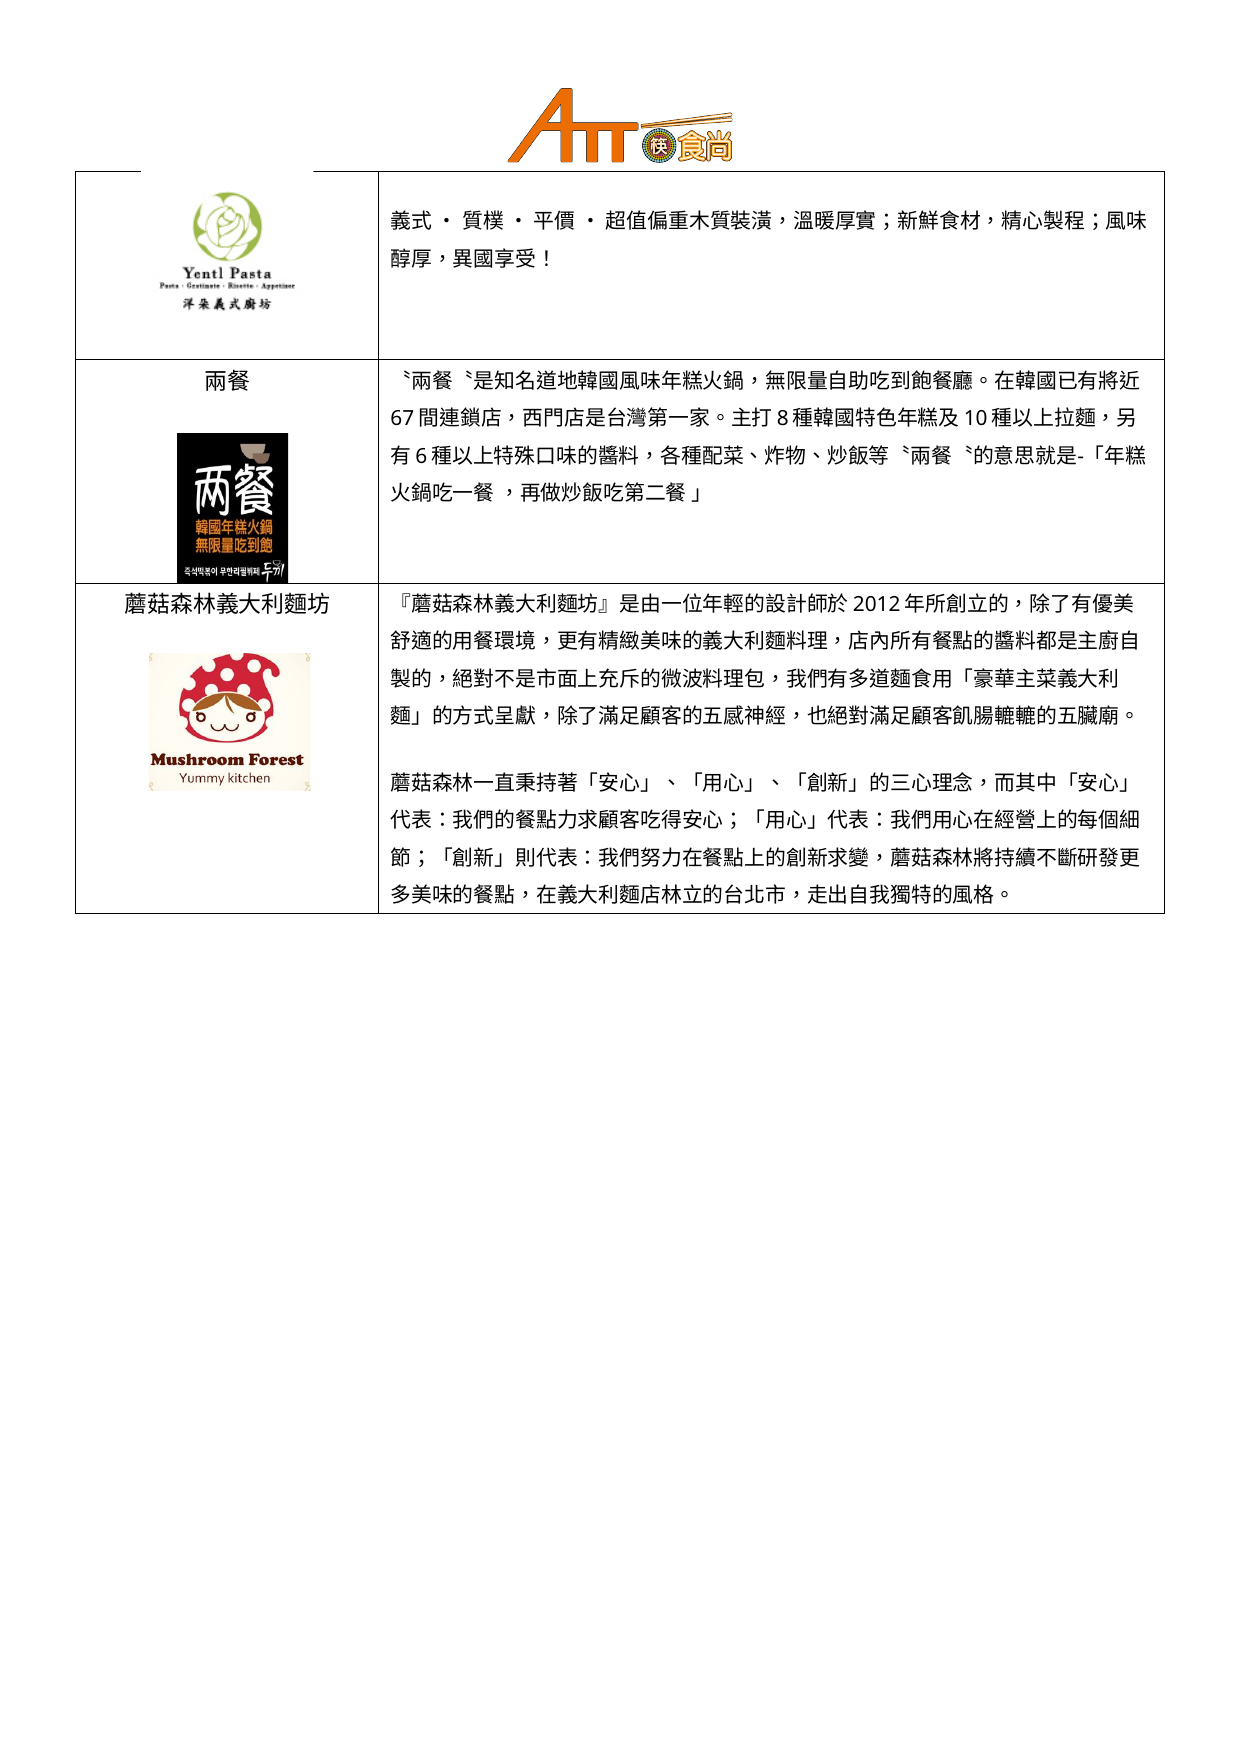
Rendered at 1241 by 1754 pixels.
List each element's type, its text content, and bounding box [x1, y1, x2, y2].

table_cell 美味繽紛又美味的義式料理就是洋朵義式廚房 堅持用新鮮食材，持續研發讓您讚嘆的料理！ 讓我們一起享受這 " 綠白紅 " 國旗下的美味！ 義式 • 質樸 • 平價 • 超值偏重木質裝潢，溫暖厚實；新鮮食材，精心製程；風味醇厚，異國享受！ [379, 172, 1164, 359]
picture [175, 433, 288, 581]
table_cell 洋朵義式廚坊 [76, 172, 378, 359]
table_cell 〝兩餐〝是知名道地韓國風味年糕火鍋，無限量自助吃到飽餐廳。在韓國已有將近67間連鎖店，西門店是台灣第一家。主打8種韓國特色年糕及10種以上拉麵，另有6種以上特殊口味的醬料，各種配菜、炸物、炒飯等〝兩餐〝的意思就是-「年糕火鍋吃一餐 ，再做炒飯吃第二餐 」 [379, 360, 1164, 582]
table_cell 蘑菇森林義大利麵坊 [76, 584, 378, 913]
table_cell 兩餐 [76, 360, 378, 582]
picture [507, 88, 733, 163]
picture [148, 653, 311, 791]
picture [141, 171, 314, 331]
table_cell 『蘑菇森林義大利麵坊』是由一位年輕的設計師於2012年所創立的，除了有優美舒適的用餐環境，更有精緻美味的義大利麵料理，店內所有餐點的醬料都是主廚自製的，絕對不是市面上充斥的微波料理包，我們有多道麵食用「豪華主菜義大利麵」的方式呈獻，除了滿足顧客的五感神經，也絕對滿足顧客飢腸轆轆的五臟廟。 蘑菇森林一直秉持著「安心」、「用心」、「創新」的三心理念，而其中「安心」代表：我們的餐點力求顧客吃得安心；「用心」代表：我們用心在經營上的每個細節；「創新」則代表：我們努力在餐點上的創新求變，蘑菇森林將持續不斷研發更多美味的餐點，在義大利麵店林立的台北市，走出自我獨特的風格。 [379, 584, 1164, 913]
